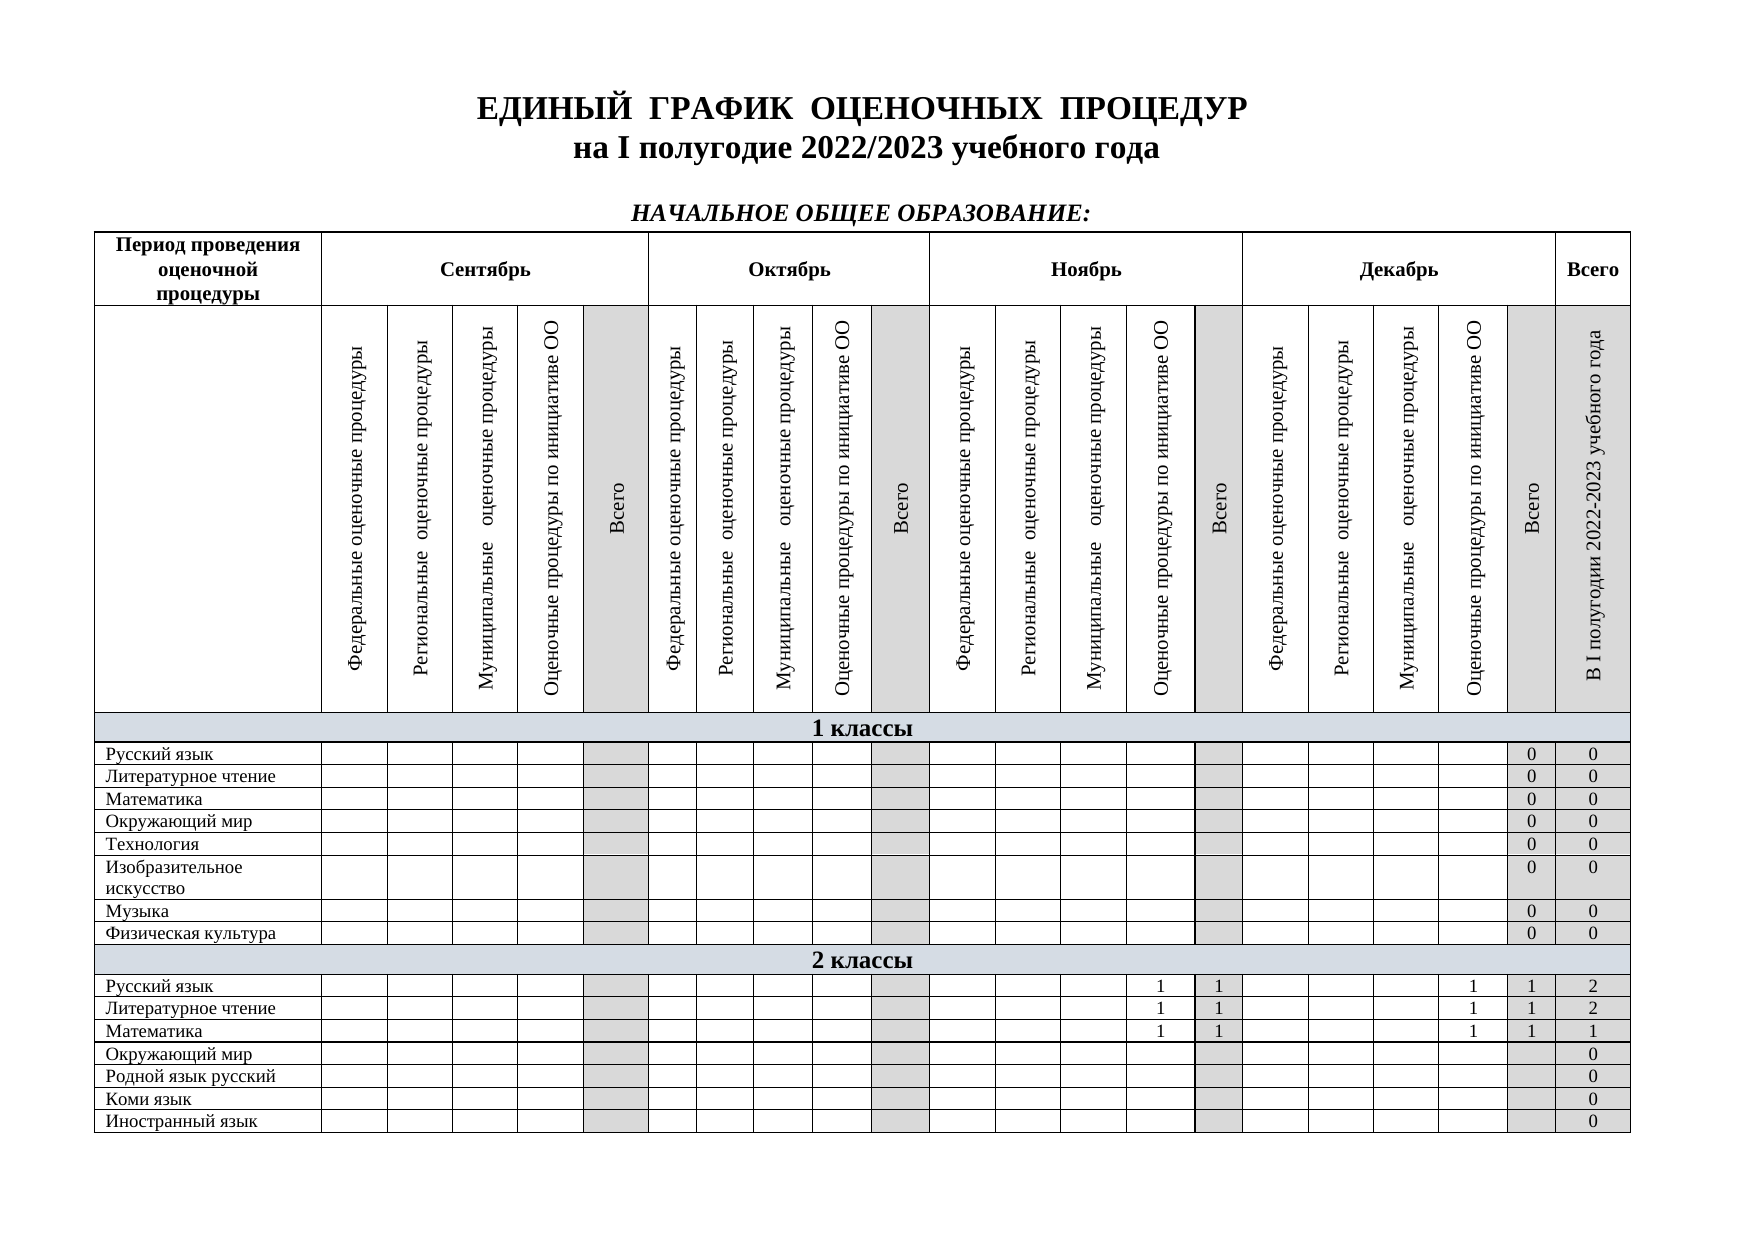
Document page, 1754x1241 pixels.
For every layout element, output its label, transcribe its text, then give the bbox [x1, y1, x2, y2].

table_cell [649, 975, 696, 996]
table_cell В I полугодии 2022-2023 учебного года [1556, 306, 1630, 712]
table_cell [872, 1110, 929, 1132]
table_cell Всего [1196, 306, 1242, 712]
table_cell Оценочные процедуры по инициативе ОО [1439, 306, 1507, 712]
table_cell [584, 833, 648, 854]
table_cell [813, 1110, 871, 1132]
table_cell [1061, 833, 1126, 854]
table_cell [1196, 1043, 1242, 1064]
table_cell 1 [1556, 1020, 1630, 1041]
table_cell [1374, 810, 1438, 832]
table_cell [872, 810, 929, 832]
table_cell [453, 1110, 517, 1132]
table_cell [1309, 743, 1373, 764]
table_cell [813, 765, 871, 787]
table_cell [930, 1110, 995, 1132]
table_cell [584, 900, 648, 921]
table_cell Литературное чтение [95, 997, 321, 1019]
table_cell [1309, 856, 1373, 899]
table_cell 0 [1508, 856, 1555, 899]
table_cell 0 [1556, 1043, 1630, 1064]
table_cell Всего [584, 306, 648, 712]
table_cell [754, 788, 812, 809]
table_cell Федеральные оценочные процедуры [649, 306, 696, 712]
table_cell [697, 1020, 753, 1041]
table_header Октябрь [649, 233, 929, 304]
table_cell [584, 1088, 648, 1109]
table_cell [388, 975, 452, 996]
table_cell [649, 1088, 696, 1109]
table_cell [754, 1043, 812, 1064]
table_cell Оценочные процедуры по инициативе ОО [518, 306, 583, 712]
table_cell [754, 997, 812, 1019]
table_cell [1127, 856, 1194, 899]
table_cell [322, 922, 387, 944]
table_cell [388, 833, 452, 854]
table_cell [453, 810, 517, 832]
table_cell [1127, 900, 1194, 921]
table_cell [1196, 900, 1242, 921]
table_cell [996, 1020, 1060, 1041]
table_cell [388, 1020, 452, 1041]
table_cell [453, 1043, 517, 1064]
table_cell [322, 743, 387, 764]
table_cell [649, 810, 696, 832]
table_cell 0 [1508, 922, 1555, 944]
table_cell [453, 997, 517, 1019]
table_cell [1439, 922, 1507, 944]
table_cell [754, 975, 812, 996]
table_cell 2 [1556, 997, 1630, 1019]
table_cell [872, 856, 929, 899]
table_cell [1439, 810, 1507, 832]
table_cell [1061, 788, 1126, 809]
table_cell [1061, 997, 1126, 1019]
table_cell [1061, 1020, 1126, 1041]
table_cell [1127, 1043, 1194, 1064]
table_cell Всего [872, 306, 929, 712]
table_cell [1439, 743, 1507, 764]
table_cell [1243, 1088, 1308, 1109]
table_cell [453, 975, 517, 996]
table_cell [996, 1065, 1060, 1087]
table_cell 1 [1196, 997, 1242, 1019]
table_cell [584, 922, 648, 944]
table_cell [697, 1110, 753, 1132]
table_cell Иностранный язык (английский) [95, 1110, 321, 1132]
table_cell [518, 900, 583, 921]
table_header Ноябрь [930, 233, 1242, 304]
table_cell [872, 1043, 929, 1064]
table_cell [584, 743, 648, 764]
table_cell [1439, 856, 1507, 899]
table_cell [930, 743, 995, 764]
table_cell [1061, 1088, 1126, 1109]
table_cell Технология [95, 833, 321, 854]
table_cell [518, 1043, 583, 1064]
table_cell [1374, 1065, 1438, 1087]
table_cell [996, 975, 1060, 996]
table_cell [649, 997, 696, 1019]
table_cell [584, 788, 648, 809]
table_cell [584, 1065, 648, 1087]
table_cell [518, 810, 583, 832]
table_cell [996, 922, 1060, 944]
table_cell [388, 1088, 452, 1109]
table_cell [996, 743, 1060, 764]
table_cell [1243, 1110, 1308, 1132]
table_cell [697, 810, 753, 832]
table_cell [1243, 900, 1308, 921]
table_cell [1061, 1065, 1126, 1087]
table_cell [813, 856, 871, 899]
table_cell Изобразительное искусство [95, 856, 321, 899]
table_cell [930, 975, 995, 996]
table_cell [388, 1065, 452, 1087]
table_cell [1127, 765, 1194, 787]
table_cell [813, 833, 871, 854]
table_cell Региональные оценочные процедуры [996, 306, 1060, 712]
table_cell Русский язык [95, 743, 321, 764]
table_cell [930, 1088, 995, 1109]
table_cell [697, 856, 753, 899]
table_cell [584, 810, 648, 832]
table_cell [1243, 788, 1308, 809]
table_cell Музыка [95, 900, 321, 921]
table_cell [1309, 922, 1373, 944]
table_cell Региональные оценочные процедуры [697, 306, 753, 712]
table_cell Русский язык [95, 975, 321, 996]
table_cell [649, 1110, 696, 1132]
table_cell [322, 1043, 387, 1064]
table_cell [388, 856, 452, 899]
table_cell Оценочные процедуры по инициативе ОО [1127, 306, 1194, 712]
table_cell [518, 975, 583, 996]
table_cell [1439, 900, 1507, 921]
table_cell 1 [1439, 1020, 1507, 1041]
table_cell [1374, 900, 1438, 921]
text ЕДИНЫЙ ГРАФИК ОЦЕНОЧНЫХ ПРОЦЕДУР [29, 89, 1695, 127]
table_cell [1243, 743, 1308, 764]
table_cell 1 [1127, 975, 1194, 996]
table_cell [518, 1020, 583, 1041]
table_cell [1127, 922, 1194, 944]
table_cell [1196, 810, 1242, 832]
table_cell [813, 1020, 871, 1041]
table_cell [649, 856, 696, 899]
table_cell [1243, 856, 1308, 899]
table_cell [930, 1020, 995, 1041]
table_cell [1243, 1065, 1308, 1087]
table_cell [453, 1088, 517, 1109]
table_cell [649, 1065, 696, 1087]
table_cell [584, 765, 648, 787]
table_cell [584, 997, 648, 1019]
table_cell [1243, 997, 1308, 1019]
table_cell [584, 1110, 648, 1132]
table_cell Федеральные оценочные процедуры [930, 306, 995, 712]
table_cell [1061, 900, 1126, 921]
table_cell [388, 1110, 452, 1132]
table_cell [813, 975, 871, 996]
table_cell [1374, 743, 1438, 764]
table_cell [754, 922, 812, 944]
table_cell 1 [1196, 975, 1242, 996]
table_cell 0 [1556, 900, 1630, 921]
table_cell Всего [1508, 306, 1555, 712]
table_cell [1309, 997, 1373, 1019]
table_cell [322, 1065, 387, 1087]
table_cell [1309, 1065, 1373, 1087]
table_cell [872, 1020, 929, 1041]
table_cell [872, 922, 929, 944]
table_cell 1 [1508, 1020, 1555, 1041]
table_cell 0 [1556, 810, 1630, 832]
table_cell [1374, 1020, 1438, 1041]
table_cell [1374, 788, 1438, 809]
table_cell [388, 743, 452, 764]
table_cell [388, 900, 452, 921]
table_cell [1309, 788, 1373, 809]
table_cell [1061, 1043, 1126, 1064]
table_cell [872, 1065, 929, 1087]
table_cell [930, 856, 995, 899]
table_cell [1243, 975, 1308, 996]
table_cell 0 [1556, 1065, 1630, 1087]
table_cell [1243, 922, 1308, 944]
table_cell [754, 1110, 812, 1132]
table_cell 0 [1556, 788, 1630, 809]
table_cell [813, 900, 871, 921]
table_cell [754, 856, 812, 899]
table_cell 0 [1556, 743, 1630, 764]
table_cell [813, 997, 871, 1019]
table_cell [1439, 1088, 1507, 1109]
table_cell [930, 833, 995, 854]
table_cell [1374, 1110, 1438, 1132]
table_cell [322, 997, 387, 1019]
table_cell [697, 1088, 753, 1109]
table_cell [649, 900, 696, 921]
table_cell [322, 975, 387, 996]
table_cell 0 [1556, 922, 1630, 944]
table_cell [996, 788, 1060, 809]
table_cell 0 [1508, 788, 1555, 809]
table_cell 0 [1508, 810, 1555, 832]
table_cell 1 [1439, 975, 1507, 996]
table_cell [872, 900, 929, 921]
table_cell [697, 922, 753, 944]
table_cell 1 [1127, 1020, 1194, 1041]
table_cell [453, 788, 517, 809]
table_cell [1127, 1110, 1194, 1132]
table_cell [322, 810, 387, 832]
table_cell [697, 997, 753, 1019]
table_cell [930, 900, 995, 921]
table_cell 0 [1556, 765, 1630, 787]
table_cell 1 [1508, 975, 1555, 996]
table_cell [584, 1043, 648, 1064]
table_cell [996, 765, 1060, 787]
table_cell 0 [1556, 1088, 1630, 1109]
table_cell [584, 856, 648, 899]
table_cell [649, 922, 696, 944]
table_cell [1196, 833, 1242, 854]
table_cell [872, 975, 929, 996]
table_cell [996, 1088, 1060, 1109]
table_cell [1127, 788, 1194, 809]
table_cell [813, 922, 871, 944]
table_cell [1196, 788, 1242, 809]
table_cell [388, 788, 452, 809]
table_cell [1061, 765, 1126, 787]
table_header Период проведения оценочной процедуры [95, 233, 321, 304]
table_cell [584, 1020, 648, 1041]
table_cell Муниципальные оценочные процедуры [1374, 306, 1438, 712]
table_cell [518, 788, 583, 809]
table_cell [1127, 810, 1194, 832]
table_cell [1309, 810, 1373, 832]
table_cell [1061, 975, 1126, 996]
table_cell [697, 900, 753, 921]
table_cell [649, 765, 696, 787]
table_cell [697, 743, 753, 764]
table_cell [1508, 1065, 1555, 1087]
table_cell 0 [1556, 856, 1630, 899]
table_cell [872, 833, 929, 854]
table_cell [322, 856, 387, 899]
table_cell 2 классы [95, 945, 1630, 974]
table_cell [1196, 1088, 1242, 1109]
table_cell [649, 788, 696, 809]
table_cell 0 [1556, 1110, 1630, 1132]
table_cell [453, 900, 517, 921]
table_cell [697, 833, 753, 854]
table_cell [1061, 922, 1126, 944]
table_cell [697, 788, 753, 809]
table_cell [697, 1065, 753, 1087]
table_cell [1196, 856, 1242, 899]
table_cell [1374, 833, 1438, 854]
table_cell Родной язык русский [95, 1065, 321, 1087]
table_cell [322, 788, 387, 809]
table_cell [813, 1088, 871, 1109]
table_cell [518, 743, 583, 764]
table_cell [754, 765, 812, 787]
table_cell [518, 856, 583, 899]
table_cell Муниципальные оценочные процедуры [754, 306, 812, 712]
table_cell [754, 1088, 812, 1109]
table_cell Литературное чтение [95, 765, 321, 787]
table_cell [996, 1043, 1060, 1064]
table_cell [322, 833, 387, 854]
table_cell [1374, 1043, 1438, 1064]
table_cell [518, 922, 583, 944]
table_cell 1 [1439, 997, 1507, 1019]
table_cell Математика [95, 788, 321, 809]
table_cell Математика [95, 1020, 321, 1041]
table_cell 0 [1556, 833, 1630, 854]
table_cell [388, 1043, 452, 1064]
table_cell [1243, 1020, 1308, 1041]
table_cell [813, 788, 871, 809]
table_cell 0 [1508, 743, 1555, 764]
table_cell [1439, 765, 1507, 787]
table_cell [1061, 810, 1126, 832]
table_cell [1508, 1088, 1555, 1109]
table_cell [453, 1020, 517, 1041]
table_cell [1439, 1110, 1507, 1132]
table_cell [697, 765, 753, 787]
table_cell [1243, 765, 1308, 787]
table_cell [1061, 856, 1126, 899]
table_cell [649, 743, 696, 764]
table_cell [872, 765, 929, 787]
table_cell [872, 743, 929, 764]
table_cell [1439, 833, 1507, 854]
table_cell [1374, 1088, 1438, 1109]
table_cell [649, 1020, 696, 1041]
table_cell [518, 997, 583, 1019]
table_cell Муниципальные оценочные процедуры [1061, 306, 1126, 712]
table_cell 1 [1127, 997, 1194, 1019]
table_cell [1439, 1065, 1507, 1087]
table_cell [1061, 1110, 1126, 1132]
table_cell [1439, 1043, 1507, 1064]
table_cell [1309, 833, 1373, 854]
table_cell [453, 743, 517, 764]
table_cell [1309, 1088, 1373, 1109]
table_cell [813, 810, 871, 832]
table_cell [1439, 788, 1507, 809]
table_cell [453, 856, 517, 899]
table_cell [697, 1043, 753, 1064]
table_cell [1127, 1088, 1194, 1109]
table_cell [649, 833, 696, 854]
table_cell [930, 810, 995, 832]
table_cell [1196, 922, 1242, 944]
table_cell [930, 765, 995, 787]
table_cell [872, 997, 929, 1019]
table_cell [1508, 1043, 1555, 1064]
table_cell [1196, 1065, 1242, 1087]
table_cell Федеральные оценочные процедуры [322, 306, 387, 712]
table_cell [930, 997, 995, 1019]
table_cell 0 [1508, 833, 1555, 854]
table_cell 0 [1508, 900, 1555, 921]
table_cell [322, 1020, 387, 1041]
table_cell [584, 975, 648, 996]
table_cell [930, 1043, 995, 1064]
table_cell [1196, 765, 1242, 787]
table_cell [930, 922, 995, 944]
table_cell [754, 900, 812, 921]
table_cell [1374, 997, 1438, 1019]
table_cell [930, 788, 995, 809]
table_cell Муниципальные оценочные процедуры [453, 306, 517, 712]
table_cell [872, 788, 929, 809]
table_cell [697, 975, 753, 996]
table_cell [649, 1043, 696, 1064]
table_cell [322, 1088, 387, 1109]
table_cell [1374, 975, 1438, 996]
table_cell [1309, 975, 1373, 996]
table_cell Коми язык [95, 1088, 321, 1109]
table_cell 1 [1196, 1020, 1242, 1041]
table_cell Окружающий мир [95, 810, 321, 832]
table_cell Региональные оценочные процедуры [388, 306, 452, 712]
table_cell [388, 765, 452, 787]
table_cell [813, 743, 871, 764]
table_cell [453, 1065, 517, 1087]
table_cell [754, 833, 812, 854]
table_cell Федеральные оценочные процедуры [1243, 306, 1308, 712]
table_cell [322, 900, 387, 921]
table_cell 2 [1556, 975, 1630, 996]
table_cell [388, 810, 452, 832]
table_cell [872, 1088, 929, 1109]
table_cell [1127, 833, 1194, 854]
table_cell [996, 1110, 1060, 1132]
table_cell [1196, 1110, 1242, 1132]
table_cell [1374, 922, 1438, 944]
table_cell [518, 1088, 583, 1109]
table_cell [1243, 810, 1308, 832]
table_cell [518, 765, 583, 787]
table_cell [1127, 1065, 1194, 1087]
table_cell Физическая культура [95, 922, 321, 944]
table_cell 1 классы [95, 713, 1630, 741]
table_cell Региональные оценочные процедуры [1309, 306, 1373, 712]
table_cell [1508, 1110, 1555, 1132]
table_cell [1061, 743, 1126, 764]
table_cell [996, 810, 1060, 832]
table_cell [754, 743, 812, 764]
table_cell [453, 833, 517, 854]
table_header Декабрь [1243, 233, 1555, 304]
table_cell [813, 1043, 871, 1064]
table_cell [754, 1065, 812, 1087]
table_cell [1374, 856, 1438, 899]
table_cell [95, 306, 321, 712]
table_cell [930, 1065, 995, 1087]
table_cell [1127, 743, 1194, 764]
text на I полугодие 2022/2023 учебного года [29, 127, 1695, 165]
table_cell Оценочные процедуры по инициативе ОО [813, 306, 871, 712]
table_cell [453, 922, 517, 944]
table_cell 1 [1508, 997, 1555, 1019]
table_cell [322, 765, 387, 787]
table_cell [388, 997, 452, 1019]
table_cell [388, 922, 452, 944]
table_cell [1243, 833, 1308, 854]
table_cell [1243, 1043, 1308, 1064]
table_header Сентябрь [322, 233, 648, 304]
table_cell [1374, 765, 1438, 787]
table_cell [813, 1065, 871, 1087]
table_cell [322, 1110, 387, 1132]
table_cell 0 [1508, 765, 1555, 787]
table_cell [1309, 1043, 1373, 1064]
table_cell [996, 856, 1060, 899]
table_cell [518, 833, 583, 854]
table_cell [754, 1020, 812, 1041]
table_cell [996, 997, 1060, 1019]
table_cell [754, 810, 812, 832]
table_cell [1309, 900, 1373, 921]
table_cell [996, 900, 1060, 921]
table_cell Окружающий мир [95, 1043, 321, 1064]
table_cell [453, 765, 517, 787]
table_cell [1309, 765, 1373, 787]
table_cell [518, 1110, 583, 1132]
text НАЧАЛЬНОЕ ОБЩЕЕ ОБРАЗОВАНИЕ: [29, 198, 1695, 227]
table_header Всего [1556, 233, 1630, 304]
table_cell [996, 833, 1060, 854]
table_cell [1309, 1110, 1373, 1132]
table_cell [1309, 1020, 1373, 1041]
table_cell [1196, 743, 1242, 764]
table_cell [518, 1065, 583, 1087]
